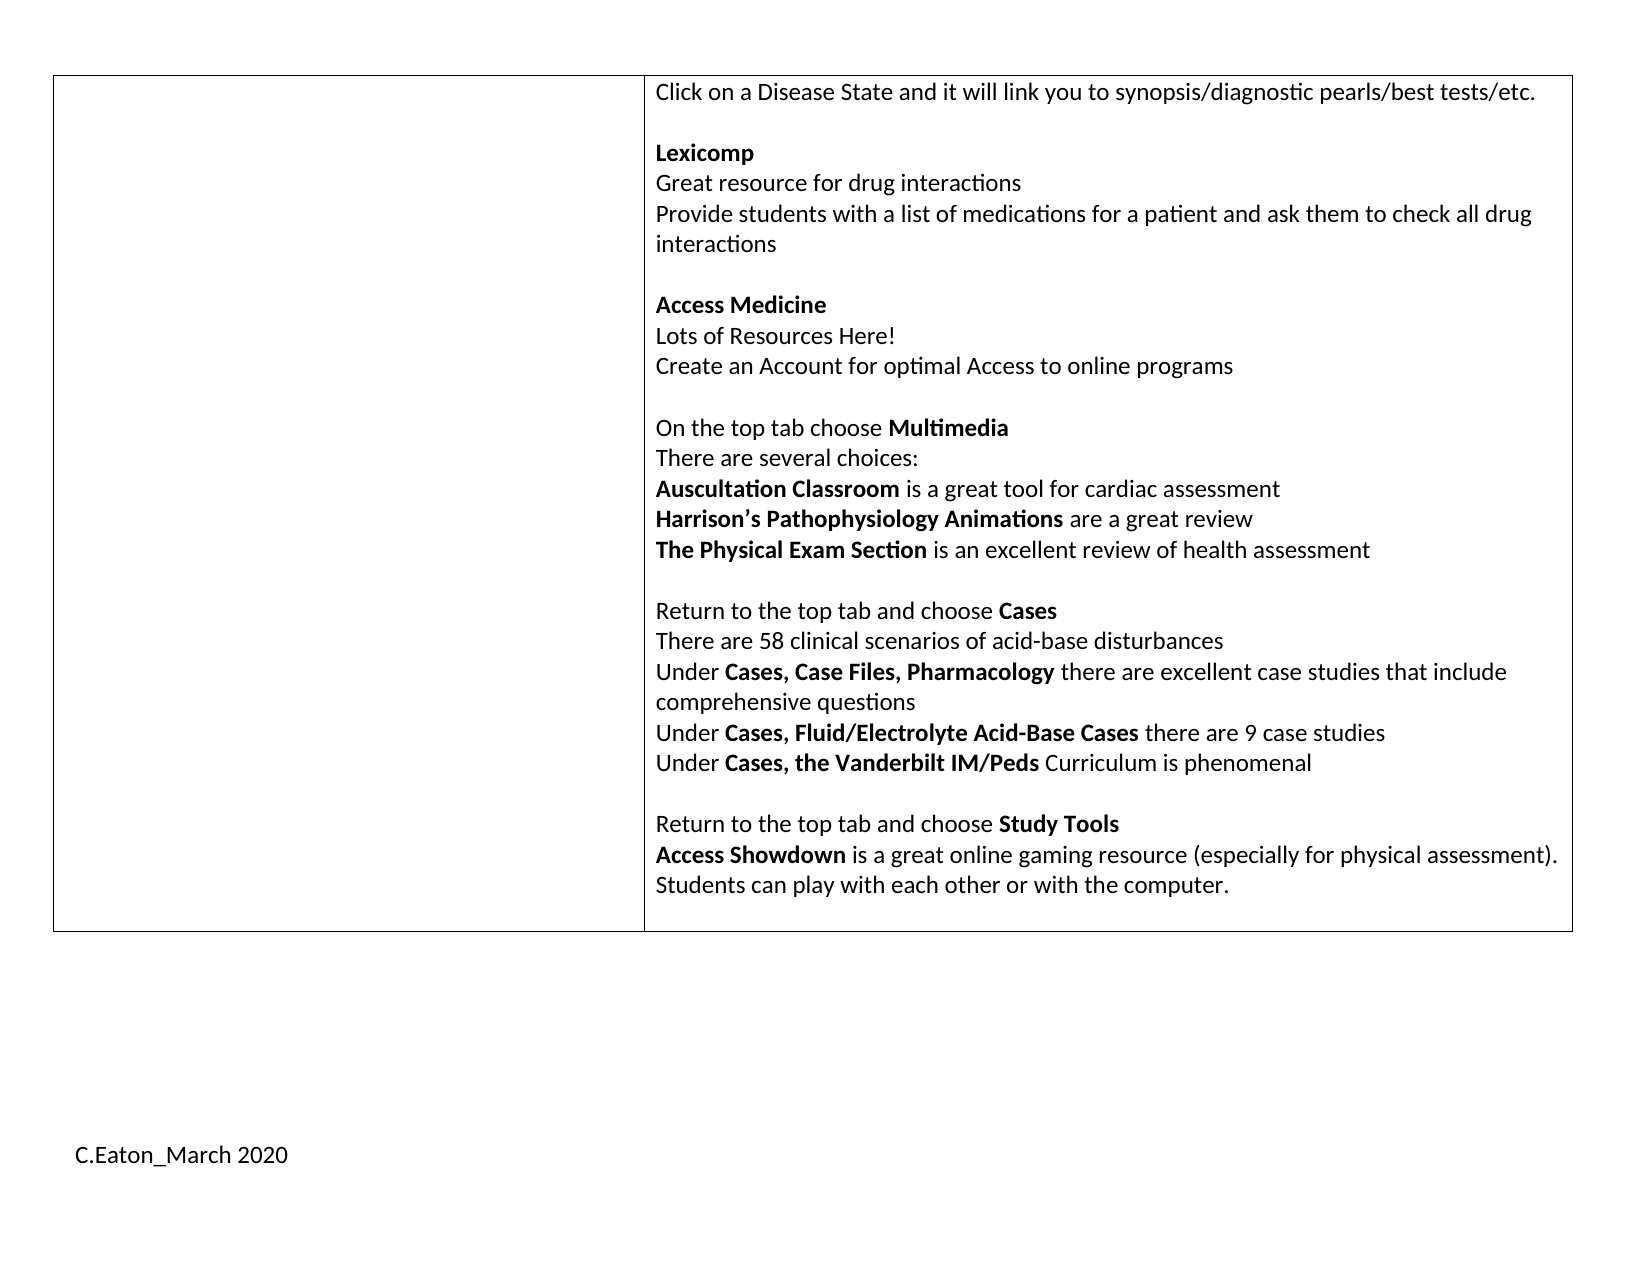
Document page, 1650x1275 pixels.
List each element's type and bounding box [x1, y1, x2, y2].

table_cell [645, 76, 1572, 931]
table_cell [54, 76, 644, 931]
